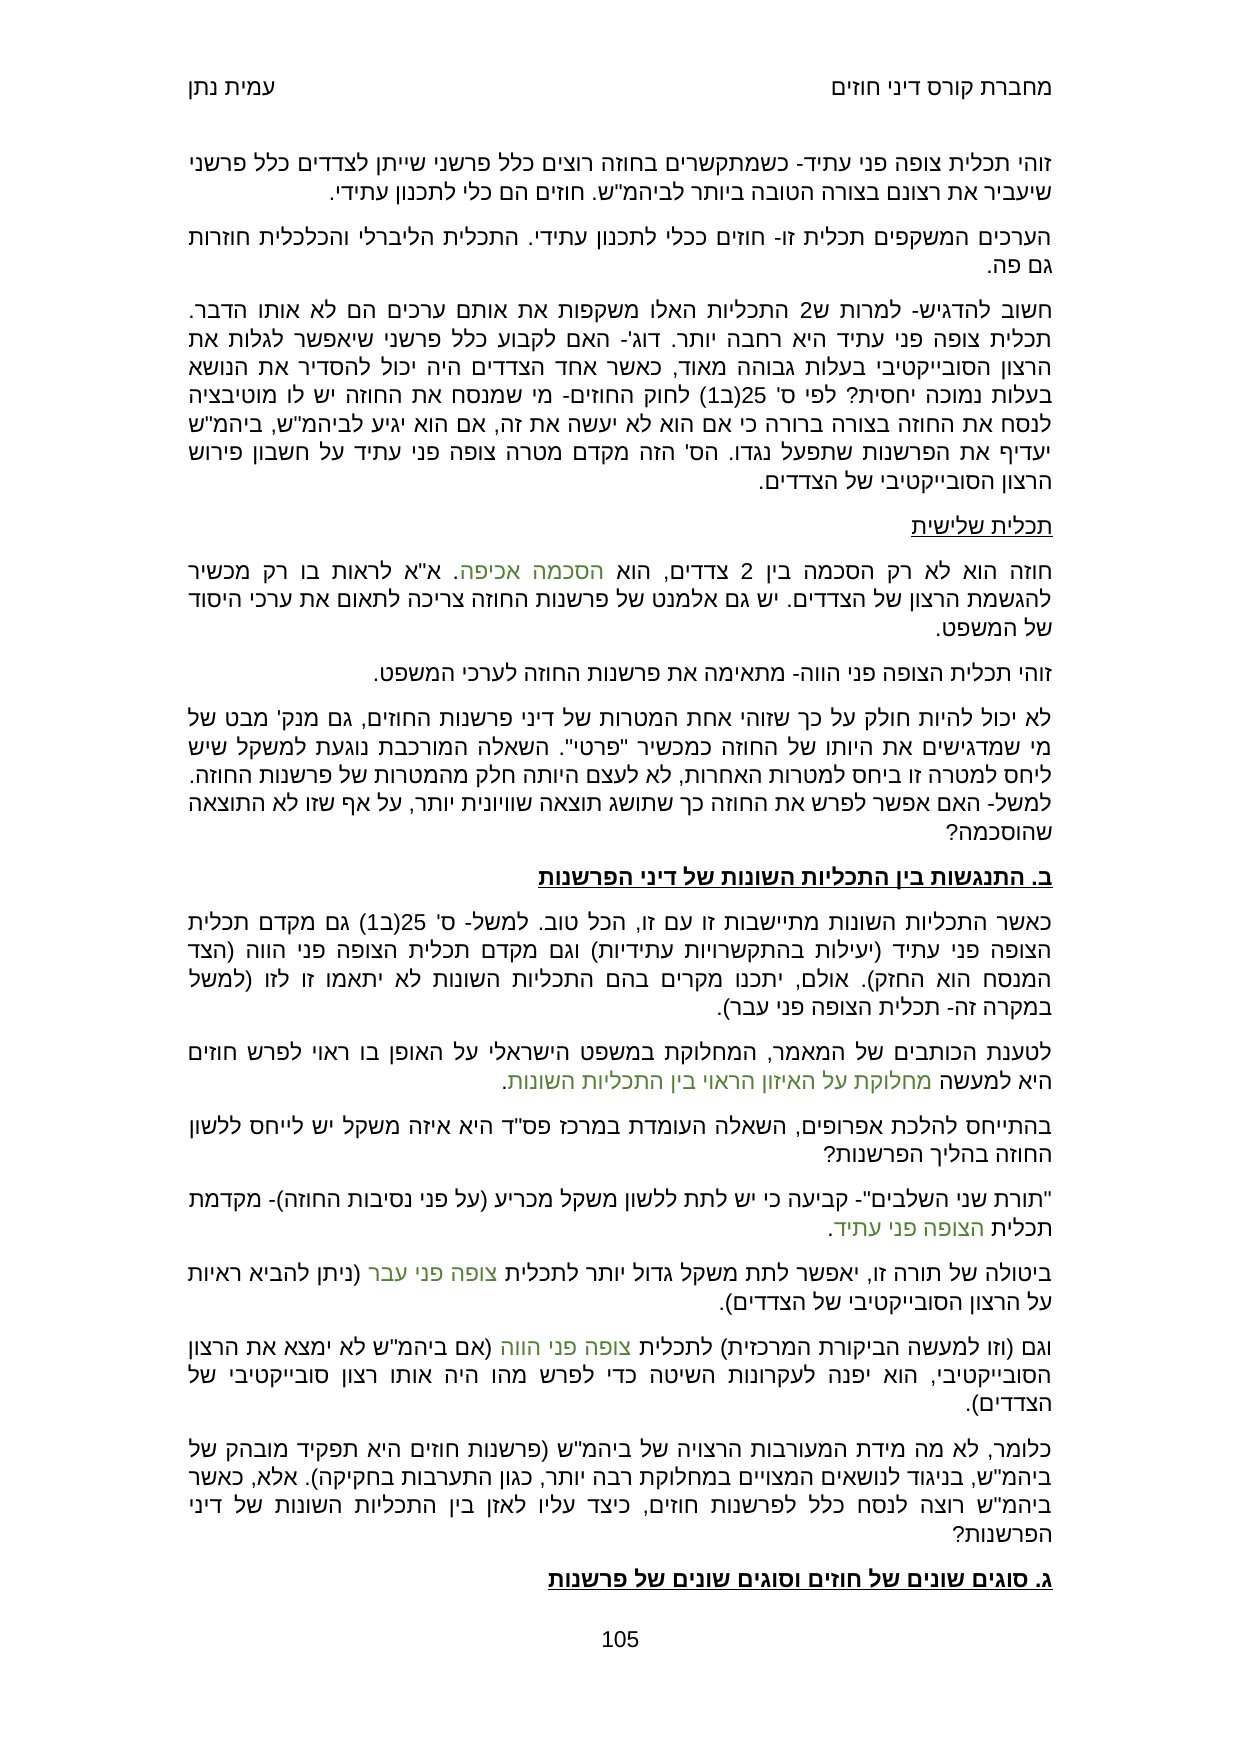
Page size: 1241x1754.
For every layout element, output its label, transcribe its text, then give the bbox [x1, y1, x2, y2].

text חשוב להדגיש- למרות ש2 התכליות האלו משקפות את אותם ערכים הם לא אותו הדבר. תכלית צופה פני עתיד היא רחבה יותר. דוג'- האם לקבוע כלל פרשני שיאפשר לגלות את הרצון הסובייקטיבי בעלות גבוהה מאוד, כאשר אחד הצדדים היה יכול להסדיר את הנושא בעלות נמוכה יחסית? לפי ס' 25(ב1) לחוק החוזים- מי שמנסח את החוזה יש לו מוטיבציה לנסח את החוזה בצורה ברורה כי אם הוא לא יעשה את זה, אם הוא יגיע לביהמ"ש, ביהמ"ש יעדיף את הפרשנות שתפעל נגדו. הס' הזה מקדם מטרה צופה פני עתיד על חשבון פירוש הרצון הסובייקטיבי של הצדדים. [187, 297, 1053, 494]
text ג. סוגים שונים של חוזים וסוגים שונים של פרשנות [187, 1566, 1053, 1592]
text לטענת הכותבים של המאמר, המחלוקת במשפט הישראלי על האופן בו ראוי לפרש חוזים היא למעשה מחלוקת על האיזון הראוי בין התכליות השונות. [187, 1039, 1053, 1094]
text ב. התנגשות בין התכליות השונות של דיני הפרשנות [187, 864, 1053, 890]
text הערכים המשקפים תכלית זו- חוזים ככלי לתכנון עתידי. התכלית הליברלי והכלכלית חוזרות גם פה. [187, 223, 1053, 278]
text כאשר התכליות השונות מתיישבות זו עם זו, הכל טוב. למשל- ס' 25(ב1) גם מקדם תכלית הצופה פני עתיד (יעילות בהתקשרויות עתידיות) וגם מקדם תכלית הצופה פני הווה (הצד המנסח הוא החזק). אולם, יתכנו מקרים בהם התכליות השונות לא יתאמו זו לזו (למשל במקרה זה- תכלית הצופה פני עבר). [187, 909, 1053, 1021]
text חוזה הוא לא רק הסכמה בין 2 צדדים, הוא הסכמה אכיפה. א"א לראות בו רק מכשיר להגשמת הרצון של הצדדים. יש גם אלמנט של פרשנות החוזה צריכה לתאום את ערכי היסוד של המשפט. [187, 558, 1053, 641]
text זוהי תכלית הצופה פני הווה- מתאימה את פרשנות החוזה לערכי המשפט. [187, 660, 1053, 686]
text בהתייחס להלכת אפרופים, השאלה העומדת במרכז פס"ד היא איזה משקל יש לייחס ללשון החוזה בהליך הפרשנות? [187, 1113, 1053, 1168]
text וגם (וזו למעשה הביקורת המרכזית) לתכלית צופה פני הווה (אם ביהמ"ש לא ימצא את הרצון הסובייקטיבי, הוא יפנה לעקרונות השיטה כדי לפרש מהו היה אותו רצון סובייקטיבי של הצדדים). [187, 1333, 1053, 1417]
text תכלית שלישית [187, 513, 1053, 539]
text ביטולה של תורה זו, יאפשר לתת משקל גדול יותר לתכלית צופה פני עבר (ניתן להביא ראיות על הרצון הסובייקטיבי של הצדדים). [187, 1260, 1053, 1315]
text לא יכול להיות חולק על כך שזוהי אחת המטרות של דיני פרשנות החוזים, גם מנק' מבט של מי שמדגישים את היותו של החוזה כמכשיר "פרטי". השאלה המורכבת נוגעת למשקל שיש ליחס למטרה זו ביחס למטרות האחרות, לא לעצם היותה חלק מהמטרות של פרשנות החוזה. למשל- האם אפשר לפרש את החוזה כך שתושג תוצאה שוויונית יותר, על אף שזו לא התוצאה שהוסכמה? [187, 705, 1053, 845]
text "תורת שני השלבים"- קביעה כי יש לתת ללשון משקל מכריע (על פני נסיבות החוזה)- מקדמת תכלית הצופה פני עתיד. [187, 1186, 1053, 1241]
text זוהי תכלית צופה פני עתיד- כשמתקשרים בחוזה רוצים כלל פרשני שייתן לצדדים כלל פרשני שיעביר את רצונם בצורה הטובה ביותר לביהמ"ש. חוזים הם כלי לתכנון עתידי. [187, 150, 1053, 205]
text כלומר, לא מה מידת המעורבות הרצויה של ביהמ"ש (פרשנות חוזים היא תפקיד מובהק של ביהמ"ש, בניגוד לנושאים המצויים במחלוקת רבה יותר, כגון התערבות בחקיקה). אלא, כאשר ביהמ"ש רוצה לנסח כלל לפרשנות חוזים, כיצד עליו לאזן בין התכליות השונות של דיני הפרשנות? [187, 1436, 1053, 1547]
